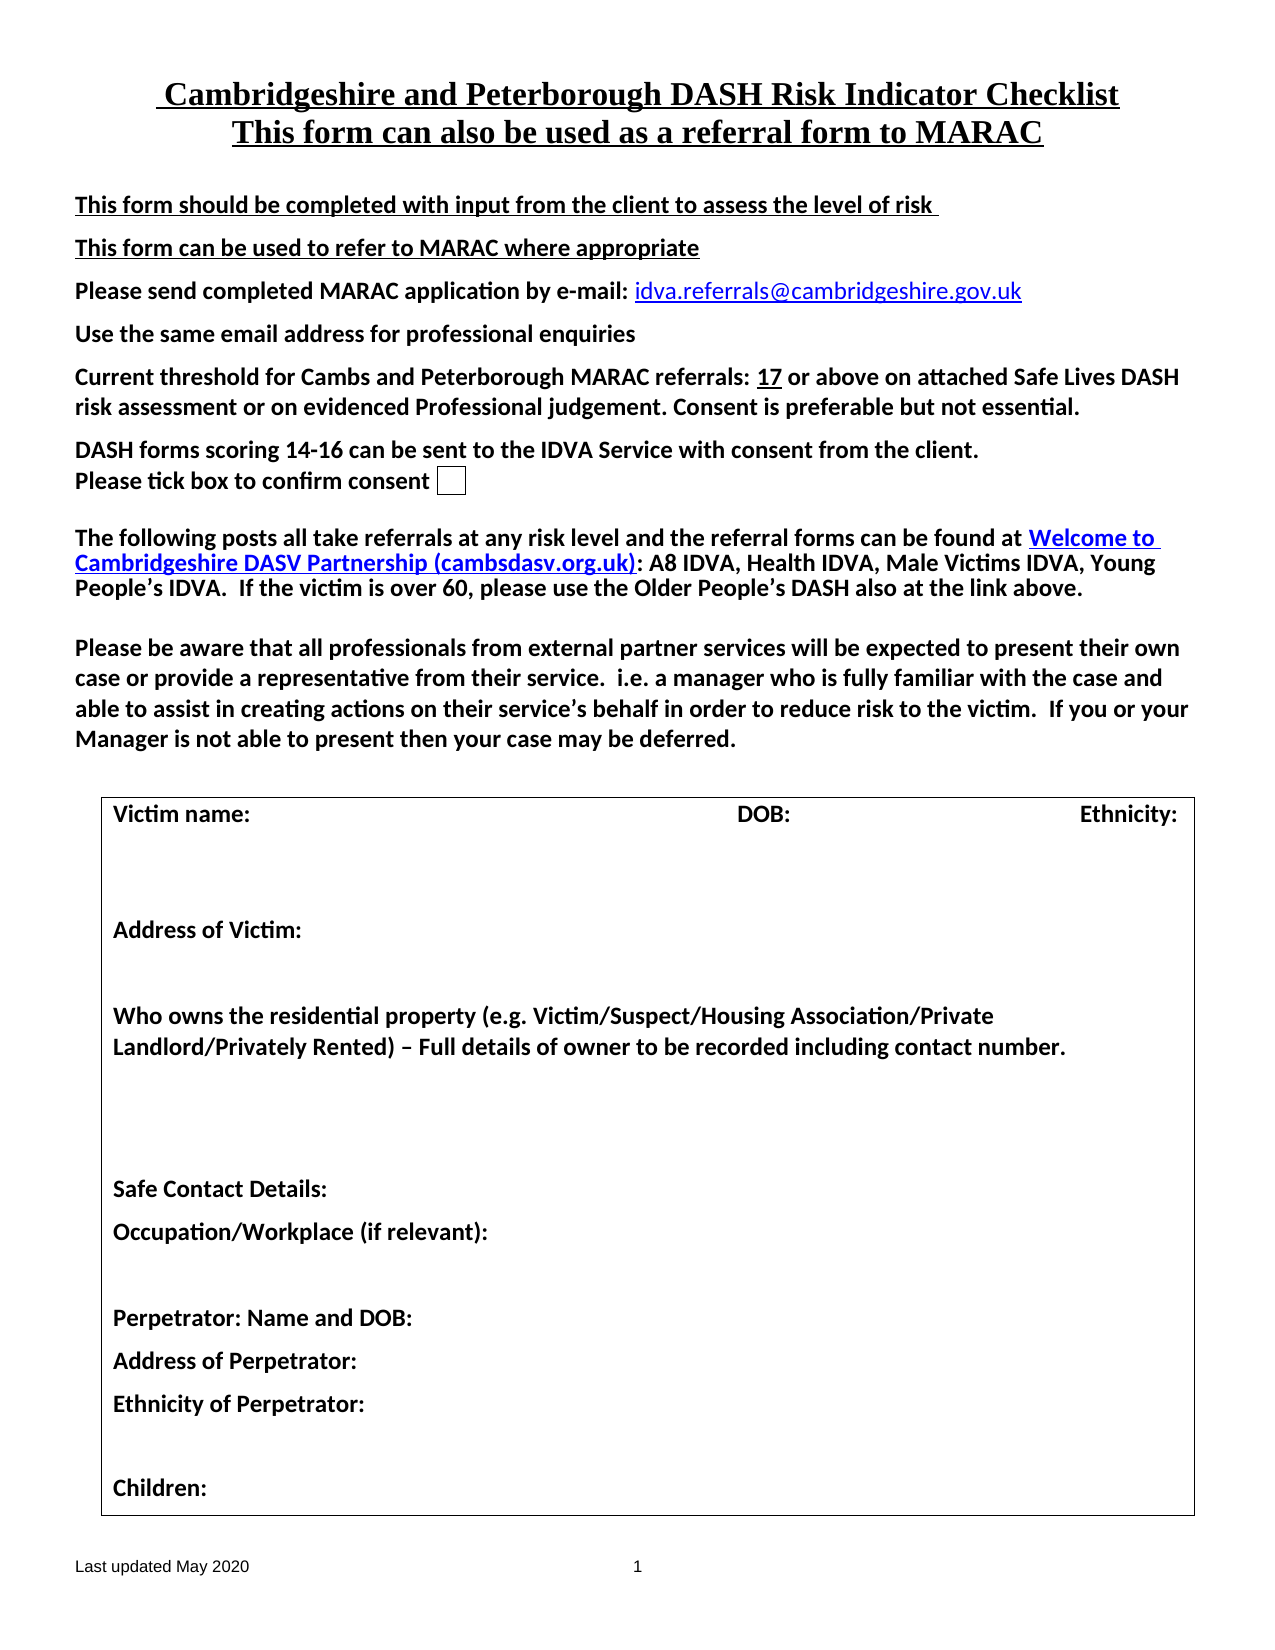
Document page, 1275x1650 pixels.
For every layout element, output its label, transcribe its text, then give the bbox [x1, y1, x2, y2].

text Please tick box to confirm consent [75, 465, 1200, 495]
text DASH forms scoring 14-16 can be sent to the IDVA Service with consent from the client. [75, 434, 1200, 465]
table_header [102, 798, 1194, 1515]
text Use the same email address for professional enquiries [19, 318, 1200, 348]
text This form should be completed with input from the client to assess the level of risk [75, 189, 1200, 219]
text Please send completed MARAC application by e-mail: idva.referrals@cambridgeshire.gov.uk [19, 275, 1200, 305]
text The following posts all take referrals at any risk level and the referral forms can be found at Welcome to Cambridgeshire DASV Partnership (cambsdasv.org.uk): A8 IDVA, Health IDVA, Male Victims IDVA, Young People’s IDVA. If the victim is over 60, please use the Older People’s DASH also at the link above. [75, 526, 1200, 601]
text Current threshold for Cambs and Peterborough MARAC referrals: 17 or above on attached Safe Lives DASH risk assessment or on evidenced Professional judgement. Consent is preferable but not essential. [75, 361, 1200, 422]
text Please be aware that all professionals from external partner services will be expected to present their own case or provide a representative from their service. i.e. a manager who is fully familiar with the case and able to assist in creating actions on their service’s behalf in order to reduce risk to the victim. If you or your Manager is not able to present then your case may be deferred. [75, 632, 1200, 754]
text This form can be used to refer to MARAC where appropriate [75, 232, 1200, 262]
